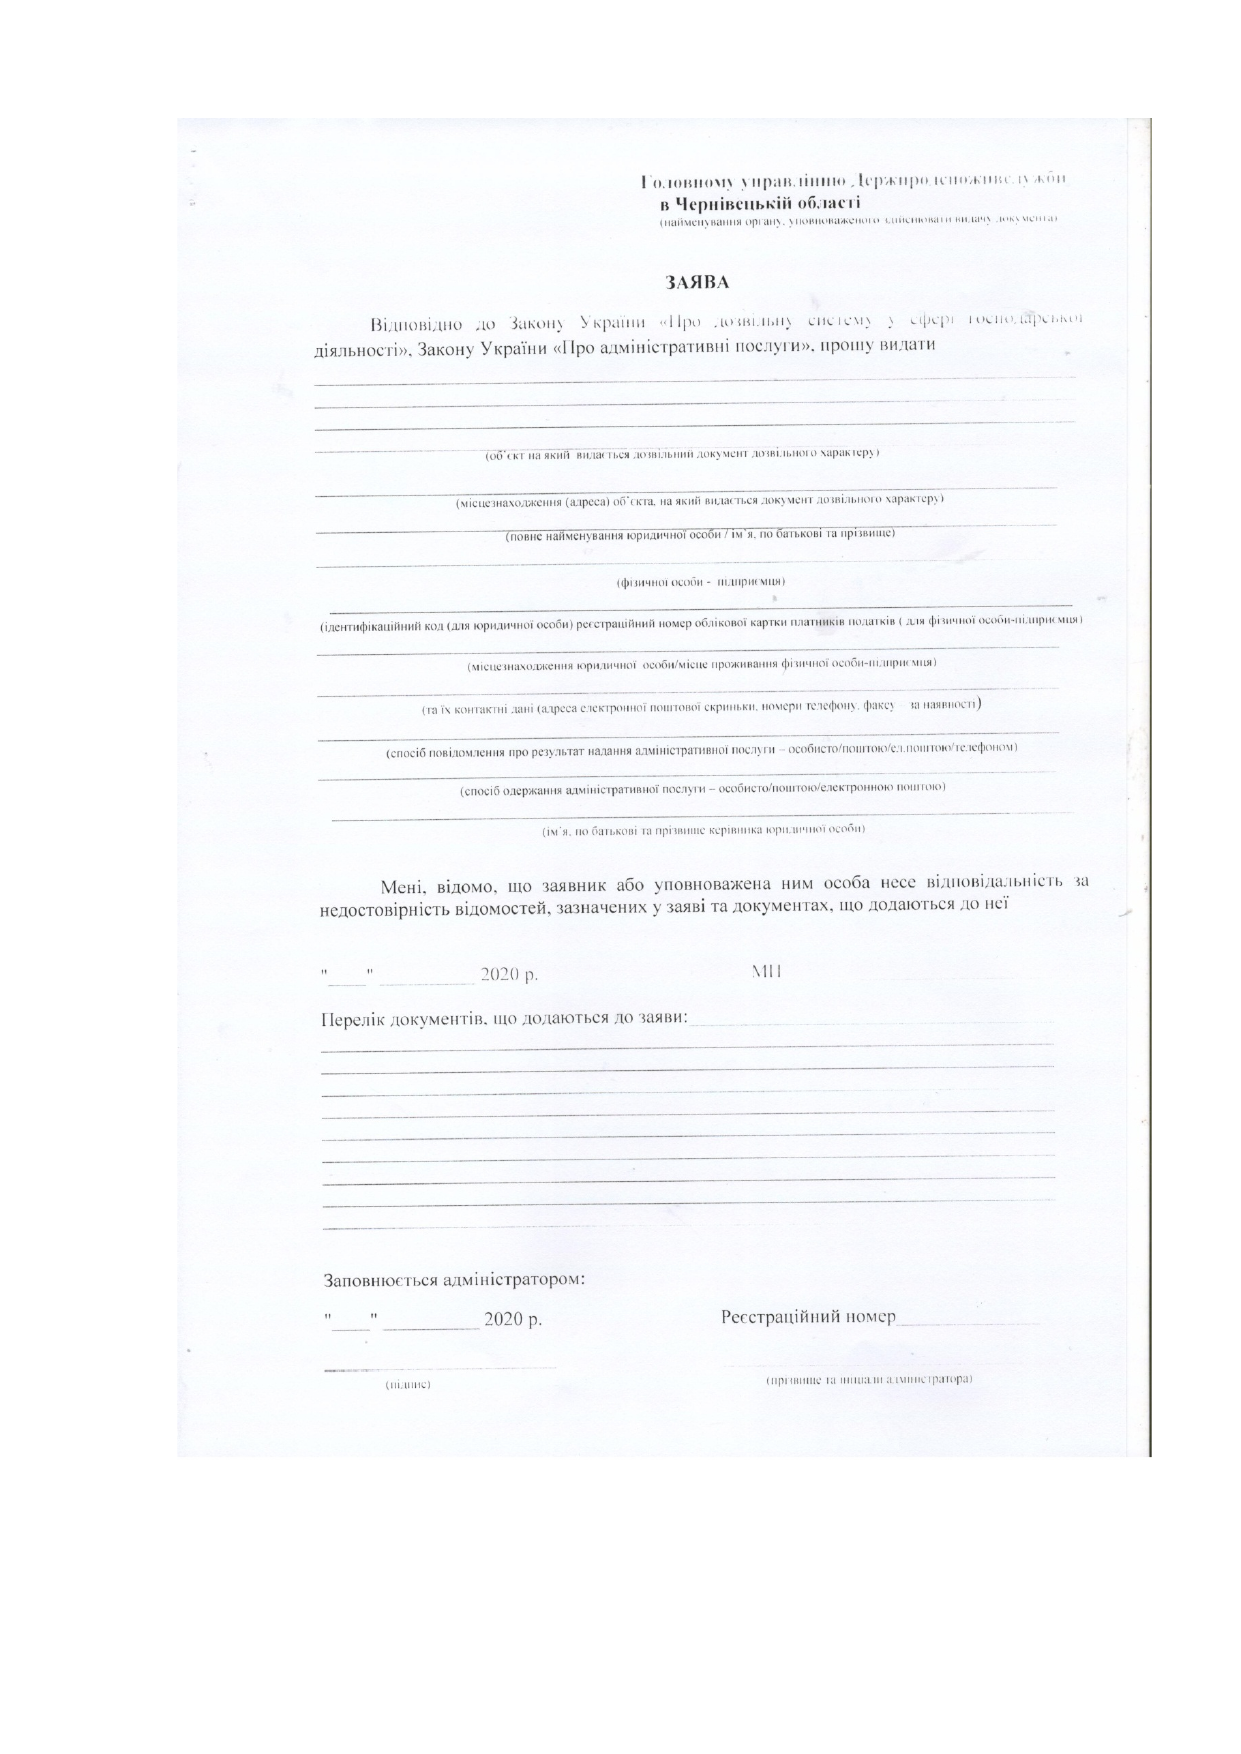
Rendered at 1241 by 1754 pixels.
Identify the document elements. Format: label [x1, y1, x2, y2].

picture [177, 118, 1152, 1470]
